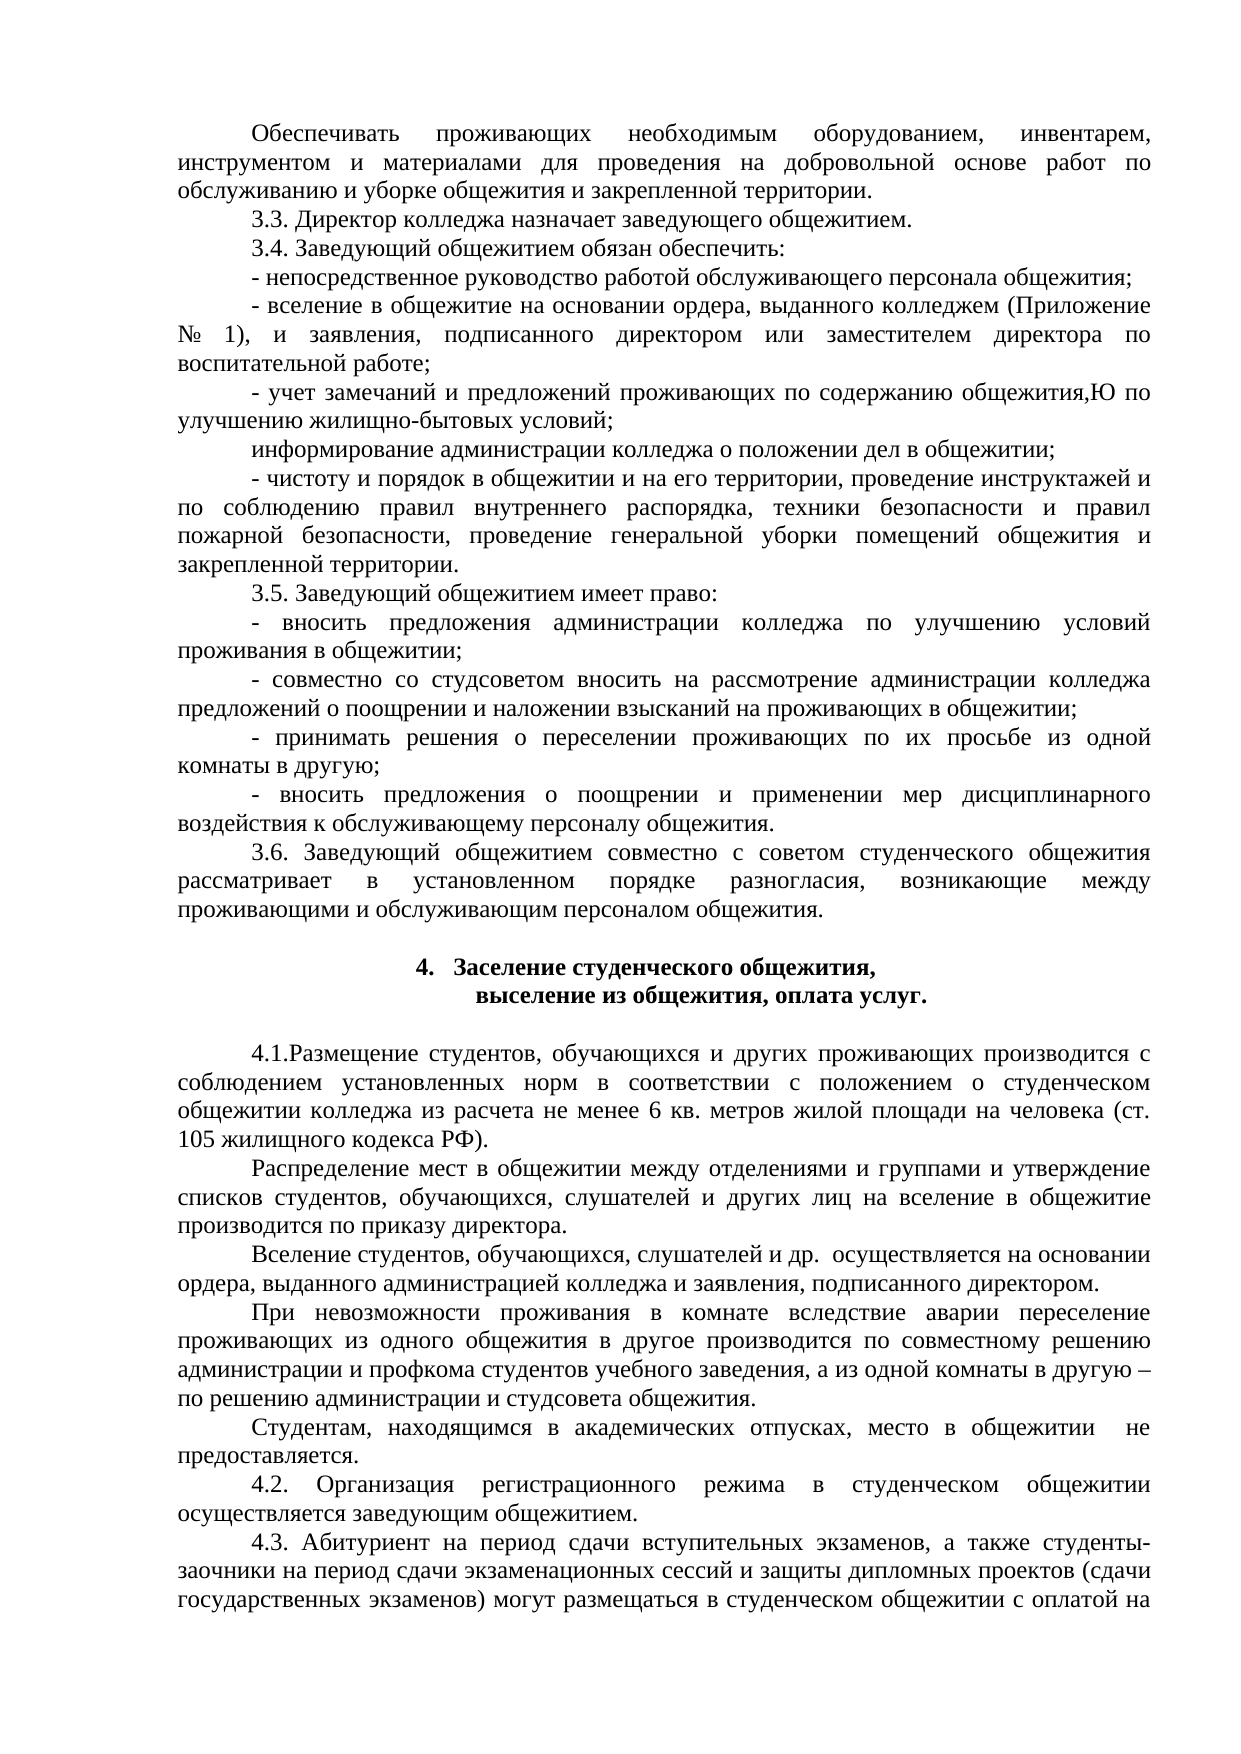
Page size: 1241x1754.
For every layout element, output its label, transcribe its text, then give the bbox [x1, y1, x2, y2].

text При невозможности проживания в комнате вследствие аварии переселение проживающих из одного общежития в другое производится по совместному решению администрации и профкома студентов учебного заведения, а из одной комнаты в другую – по решению администрации и студсовета общежития. [177, 1297, 1152, 1412]
text - вносить предложения администрации колледжа по улучшению условий проживания в общежитии; [177, 607, 1152, 664]
text - учет замечаний и предложений проживающих по содержанию общежития,Ю по улучшению жилищно-бытовых условий; [177, 377, 1152, 434]
list Заселение студенческого общежития, [140, 952, 1152, 981]
text 3.6. Заведующий общежитием совместно с советом студенческого общежития рассматривает в установленном порядке разногласия, возникающие между проживающими и обслуживающим персоналом общежития. [177, 837, 1152, 923]
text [177, 1527, 1152, 1613]
text Вселение студентов, обучающихся, слушателей и др. осуществляется на основании ордера, выданного администрацией колледжа и заявления, подписанного директором. [177, 1239, 1152, 1297]
text - вносить предложения о поощрении и применении мер дисциплинарного воздействия к обслуживающему персоналу общежития. [177, 779, 1152, 837]
text - непосредственное руководство работой обслуживающего персонала общежития; [177, 262, 1152, 291]
text - чистоту и порядок в общежитии и на его территории, проведение инструктажей и по соблюдению правил внутреннего распорядка, техники безопасности и правил пожарной безопасности, проведение генеральной уборки помещений общежития и закрепленной территории. [177, 463, 1152, 578]
text 3.5. Заведующий общежитием имеет право: [177, 578, 1152, 607]
text выселение из общежития, оплата услуг. [177, 981, 1152, 1009]
text информирование администрации колледжа о положении дел в общежитии; [177, 434, 1152, 463]
text Студентам, находящимся в академических отпусках, место в общежитии не предоставляется. [177, 1412, 1152, 1469]
text - принимать решения о переселении проживающих по их просьбе из одной комнаты в другую; [177, 722, 1152, 779]
text - вселение в общежитие на основании ордера, выданного колледжем (Приложение № 1), и заявления, подписанного директором или заместителем директора по воспитательной работе; [177, 291, 1152, 377]
text 3.4. Заведующий общежитием обязан обеспечить: [177, 233, 1152, 262]
text - совместно со студсоветом вносить на рассмотрение администрации колледжа предложений о поощрении и наложении взысканий на проживающих в общежитии; [177, 664, 1152, 722]
text 3.3. Директор колледжа назначает заведующего общежитием. [177, 204, 1152, 233]
text 4.2. Организация регистрационного режима в студенческом общежитии осуществляется заведующим общежитием. [177, 1469, 1152, 1527]
text Распределение мест в общежитии между отделениями и группами и утверждение списков студентов, обучающихся, слушателей и других лиц на вселение в общежитие производится по приказу директора. [177, 1153, 1152, 1239]
text 4.1.Размещение студентов, обучающихся и других проживающих производится с соблюдением установленных норм в соответствии с положением о студенческом общежитии колледжа из расчета не менее жилой площади на человека (ст. 105 жилищного кодекса РФ). [177, 1038, 1152, 1153]
text Обеспечивать проживающих необходимым оборудованием, инвентарем, инструментом и материалами для проведения на добровольной основе работ по обслуживанию и уборке общежития и закрепленной территории. [177, 118, 1152, 204]
